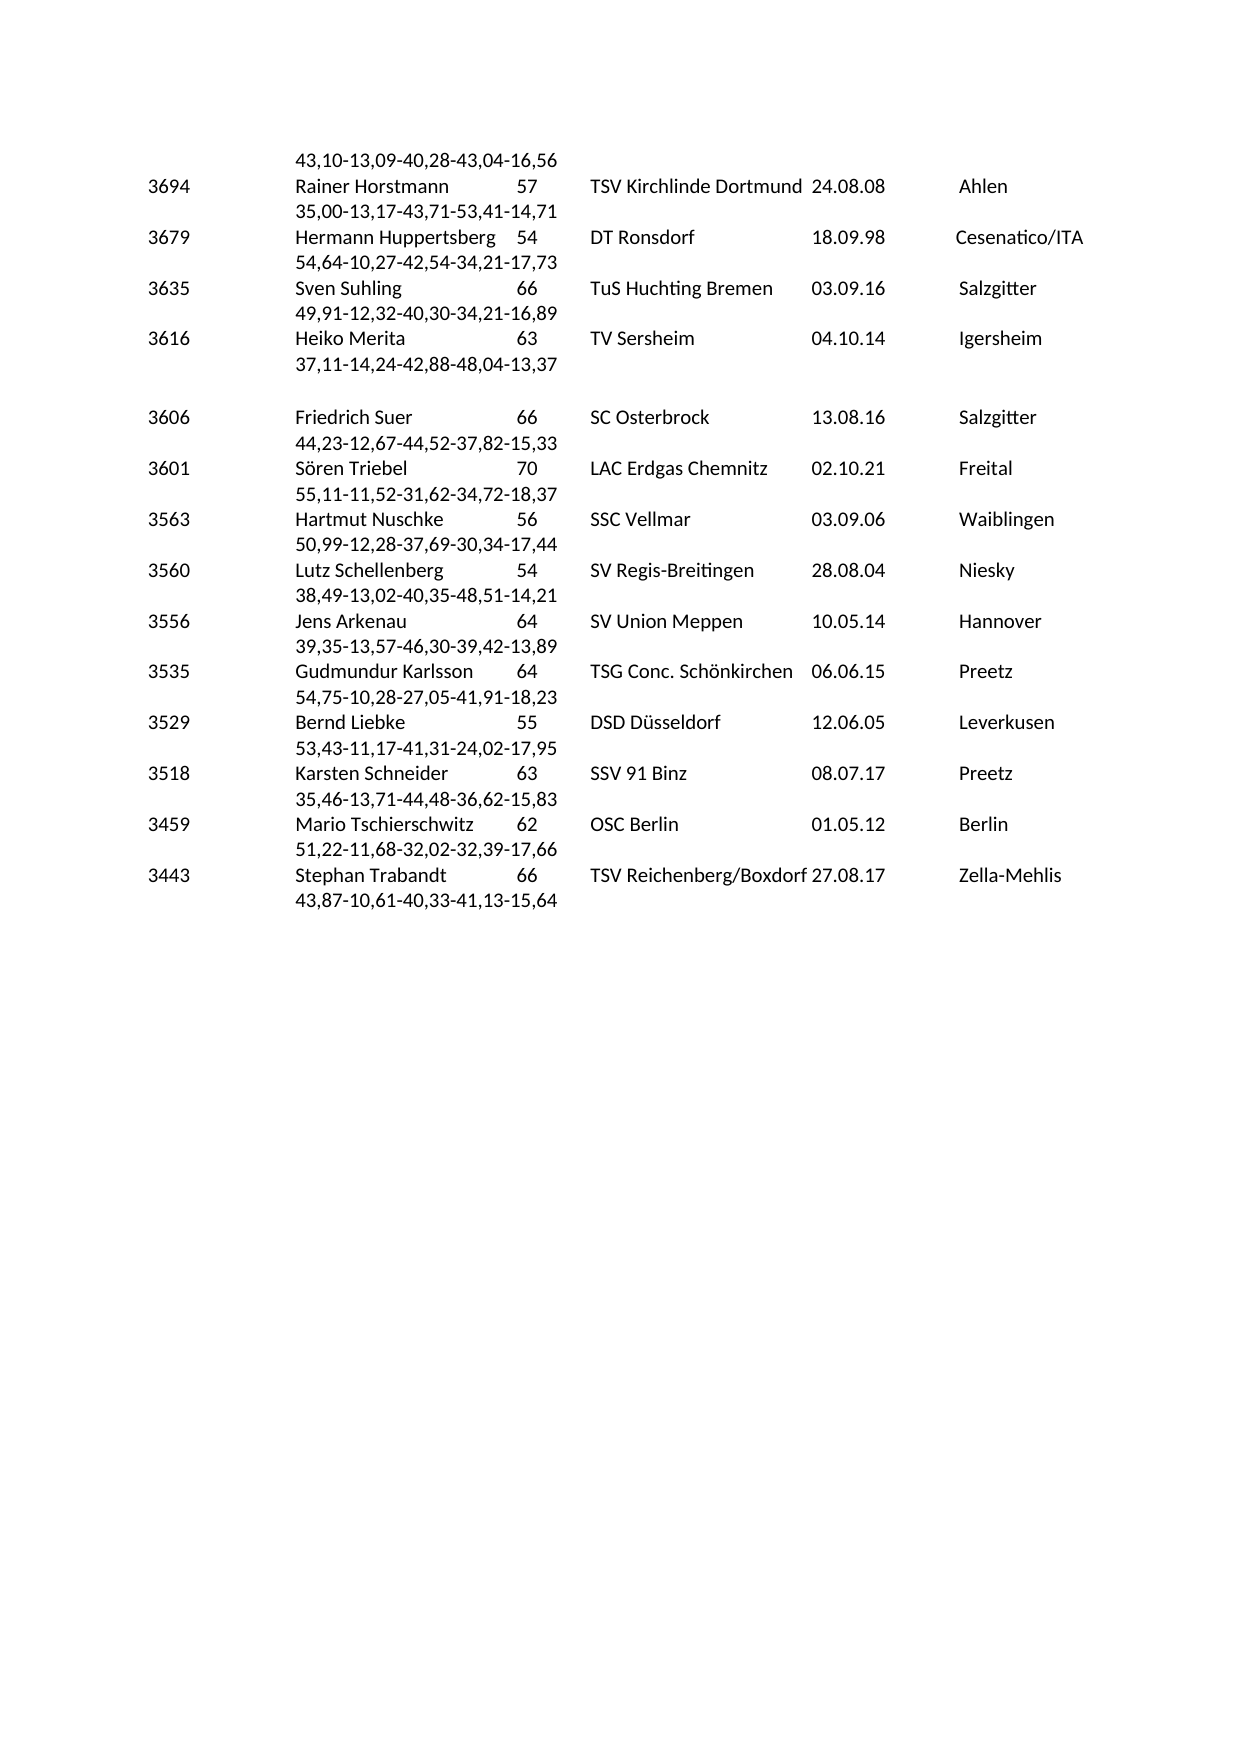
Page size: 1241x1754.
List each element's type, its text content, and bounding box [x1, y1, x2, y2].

text 3635 Sven Suhling 66 TuS Huchting Bremen 03.09.16 Salzgitter [148, 275, 1092, 300]
text 39,35-13,57-46,30-39,42-13,89 [148, 633, 1092, 659]
text 43,87-10,61-40,33-41,13-15,64 [148, 887, 1092, 913]
text 55,11-11,52-31,62-34,72-18,37 [148, 481, 1092, 506]
text 3563 Hartmut Nuschke 56 SSC Vellmar 03.09.06 Waiblingen [148, 506, 1092, 532]
text 35,46-13,71-44,48-36,62-15,83 [148, 786, 1092, 811]
text 3518 Karsten Schneider 63 SSV 91 Binz 08.07.17 Preetz [148, 760, 1092, 786]
text 51,22-11,68-32,02-32,39-17,66 [148, 837, 1092, 862]
text 3616 Heiko Merita 63 TV Sersheim 04.10.14 Igersheim [148, 326, 1092, 351]
text 54,75-10,28-27,05-41,91-18,23 [148, 684, 1092, 709]
text 3535 Gudmundur Karlsson 64 TSG Conc. Schönkirchen 06.06.15 Preetz [148, 659, 1092, 684]
text 35,00-13,17-43,71-53,41-14,71 [148, 198, 1092, 224]
text 50,99-12,28-37,69-30,34-17,44 [148, 532, 1092, 557]
text 44,23-12,67-44,52-37,82-15,33 [148, 430, 1092, 455]
text 49,91-12,32-40,30-34,21-16,89 [148, 300, 1092, 326]
text 3459 Mario Tschierschwitz 62 OSC Berlin 01.05.12 Berlin [148, 811, 1092, 837]
text 3606 Friedrich Suer 66 SC Osterbrock 13.08.16 Salzgitter [148, 404, 1092, 430]
text 3556 Jens Arkenau 64 SV Union Meppen 10.05.14 Hannover [148, 608, 1092, 633]
text 3443 Stephan Trabandt 66 TSV Reichenberg/Boxdorf 27.08.17 Zella-Mehlis [148, 862, 1092, 887]
text 3694 Rainer Horstmann 57 TSV Kirchlinde Dortmund 24.08.08 Ahlen [148, 173, 1092, 198]
text 37,11-14,24-42,88-48,04-13,37 [148, 351, 1092, 376]
text 38,49-13,02-40,35-48,51-14,21 [148, 582, 1092, 608]
text 3560 Lutz Schellenberg 54 SV Regis-Breitingen 28.08.04 Niesky [148, 557, 1092, 582]
text 3529 Bernd Liebke 55 DSD Düsseldorf 12.06.05 Leverkusen [148, 709, 1092, 735]
text 54,64-10,27-42,54-34,21-17,73 [148, 249, 1092, 275]
text 43,10-13,09-40,28-43,04-16,56 [148, 148, 1092, 173]
text 3601 Sören Triebel 70 LAC Erdgas Chemnitz 02.10.21 Freital [148, 455, 1092, 481]
text 53,43-11,17-41,31-24,02-17,95 [148, 735, 1092, 760]
text 3679 Hermann Huppertsberg 54 DT Ronsdorf 18.09.98 Cesenatico/ITA [148, 224, 1092, 249]
